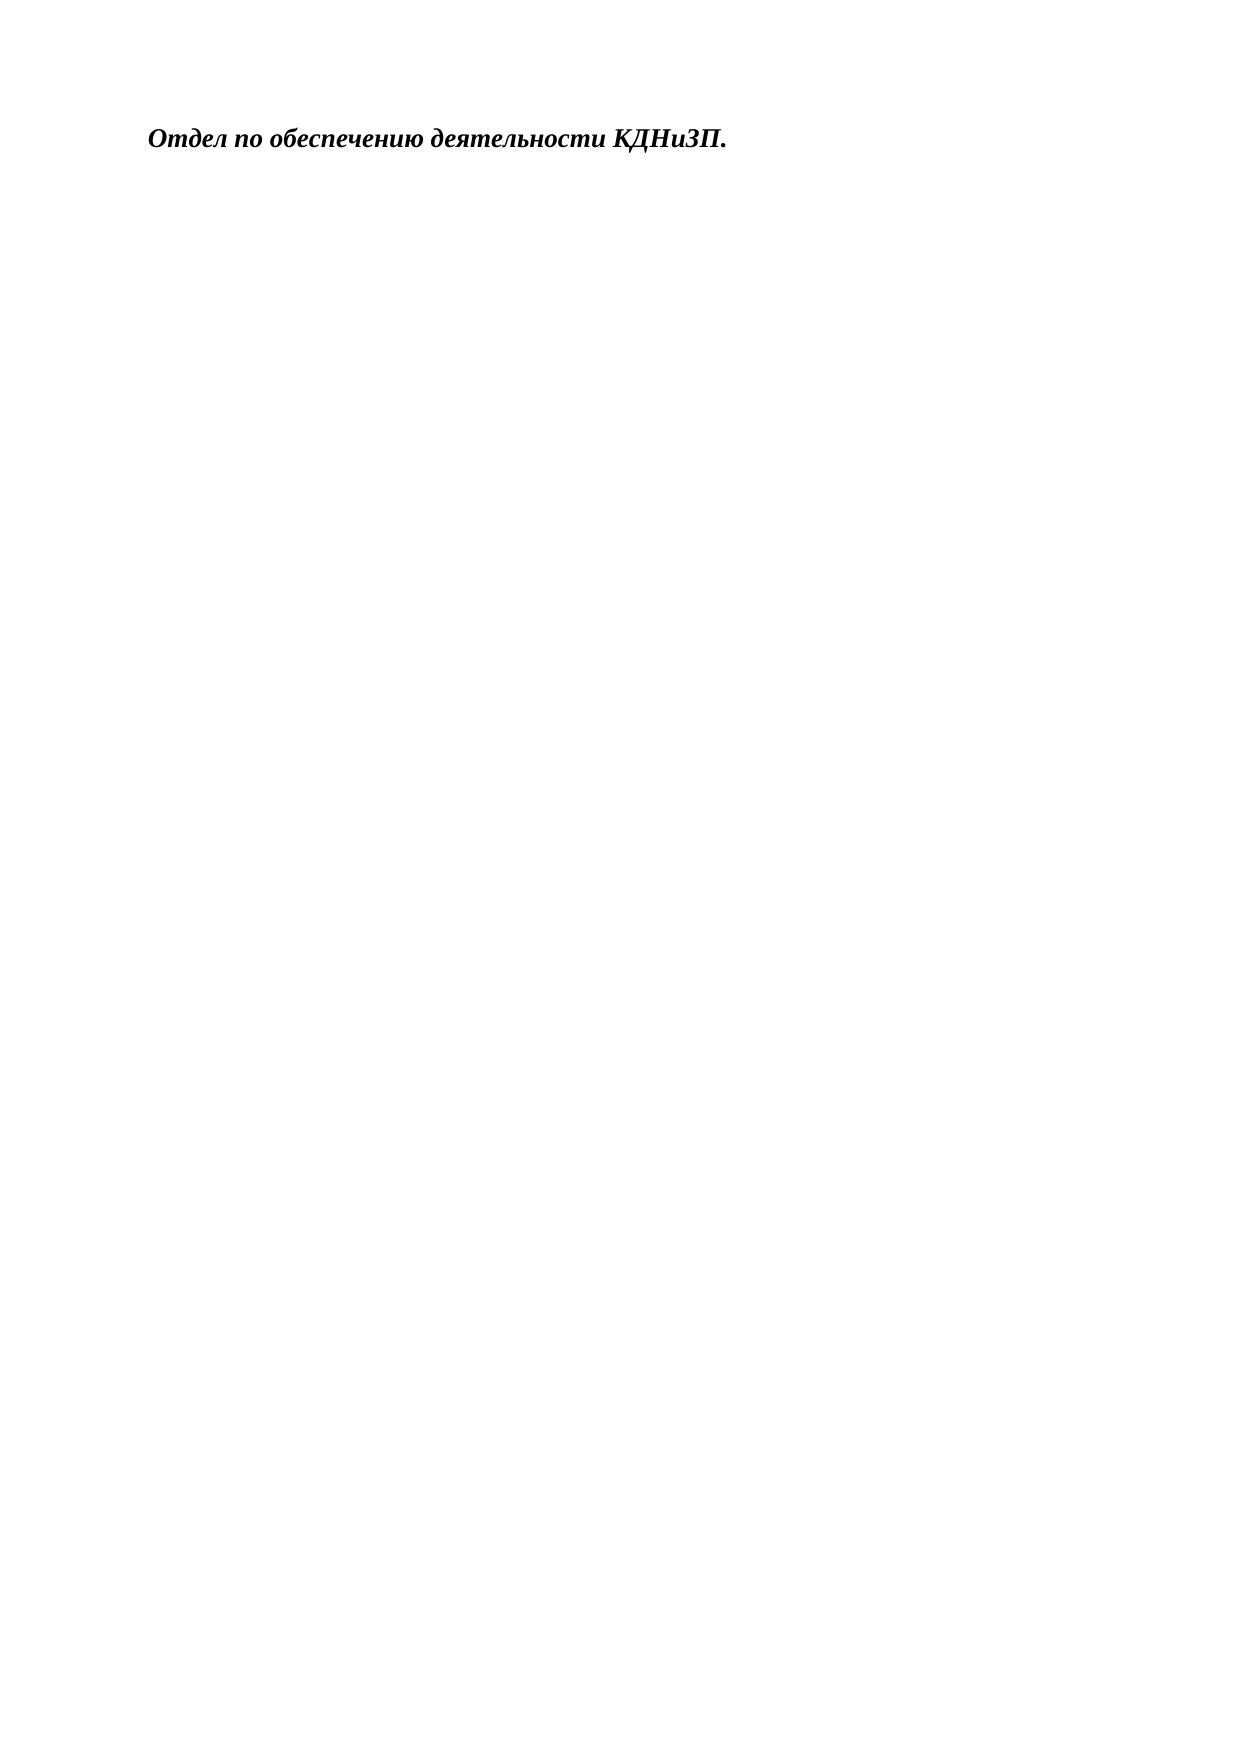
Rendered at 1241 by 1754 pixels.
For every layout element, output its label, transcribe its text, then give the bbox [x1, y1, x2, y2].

text Отдел по обеспечению деятельности КДНиЗП. [148, 122, 1181, 153]
